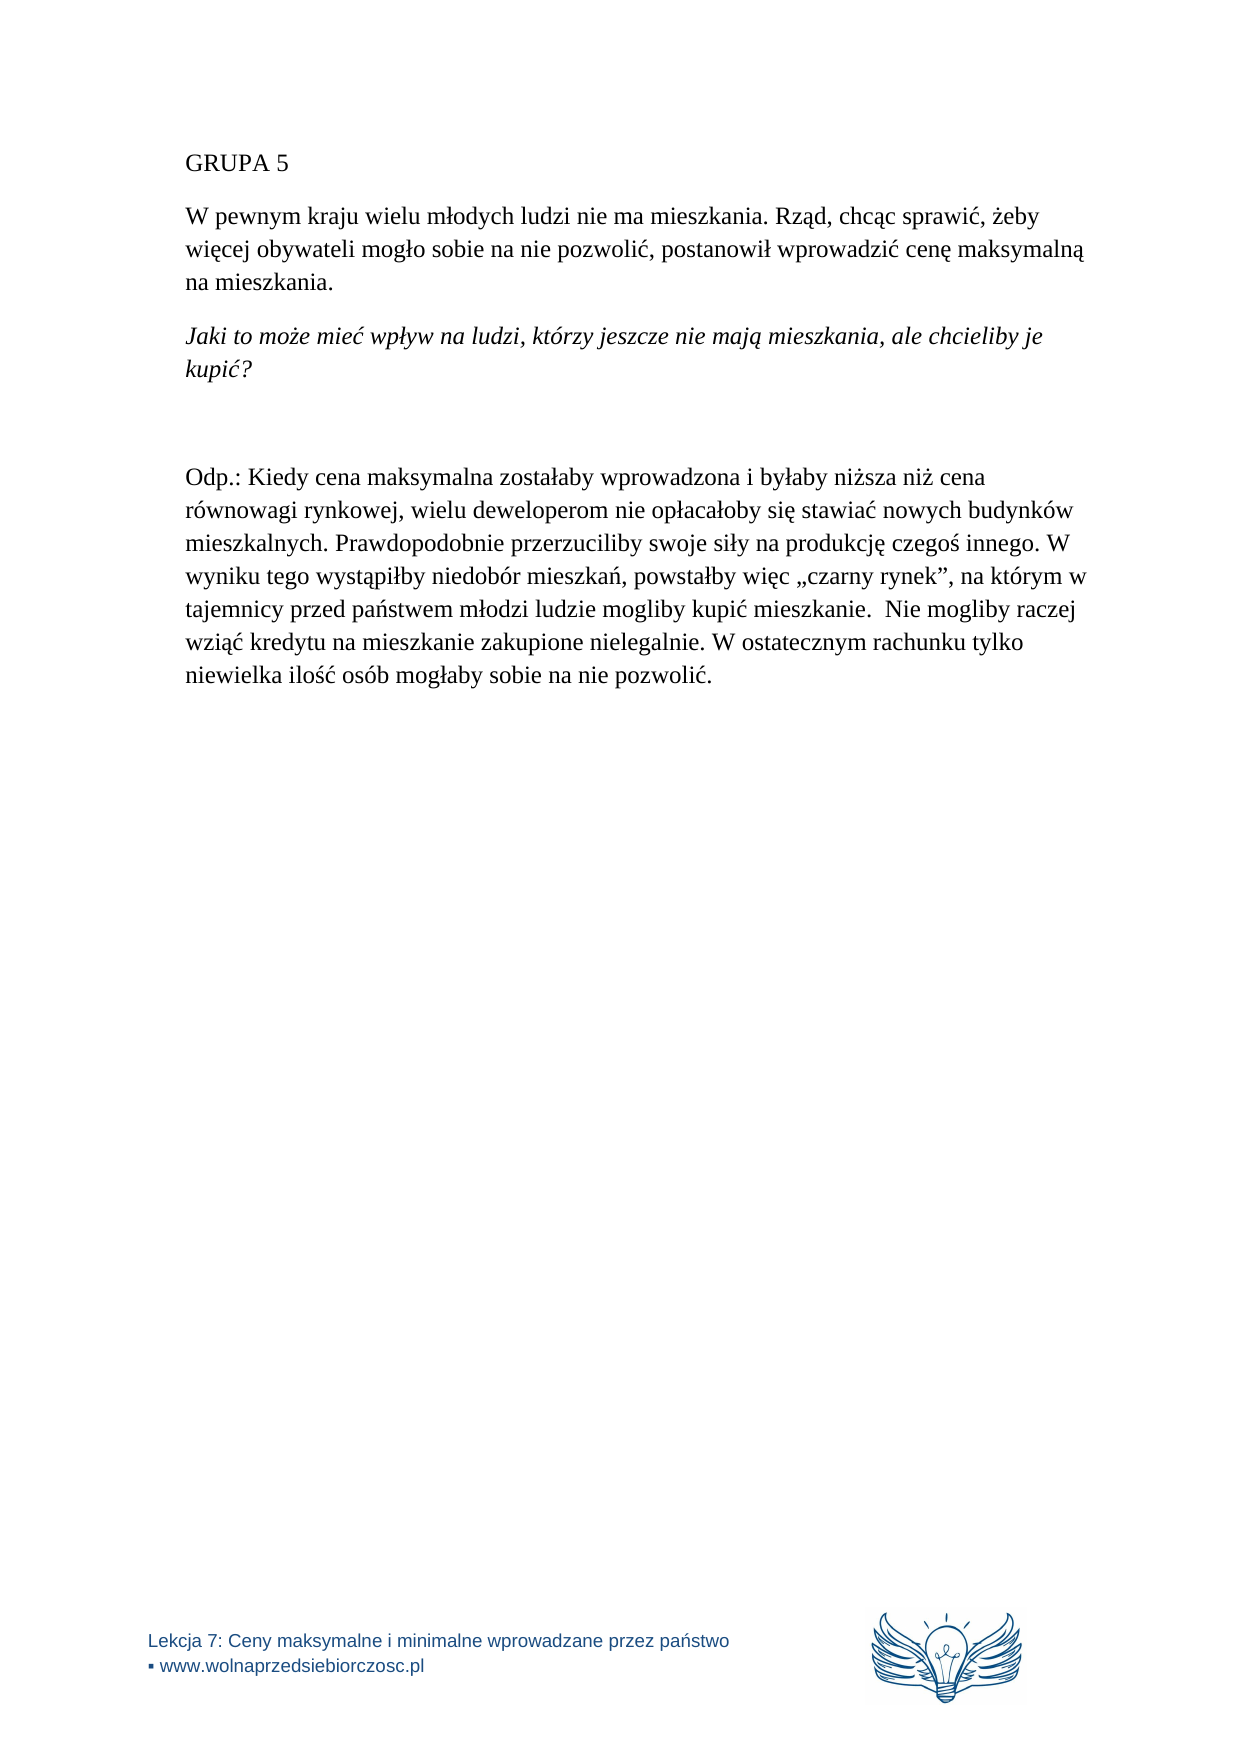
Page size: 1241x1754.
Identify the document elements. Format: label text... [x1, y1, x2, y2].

text GRUPA 5 [185, 148, 1093, 176]
text Jaki to może mieć wpływ na ludzi, którzy jeszcze nie mają mieszkania, ale chcieliby je kupić? [185, 321, 1093, 383]
picture [864, 1607, 1027, 1705]
text Odp.: Kiedy cena maksymalna zostałaby wprowadzona i byłaby niższa niż cena równowagi rynkowej, wielu deweloperom nie opłacałoby się stawiać nowych budynków mieszkalnych. Prawdopodobnie przerzuciliby swoje siły na produkcję czegoś innego. W wyniku tego wystąpiłby niedobór mieszkań, powstałby więc „czarny rynek”, na którym w tajemnicy przed państwem młodzi ludzie mogliby kupić mieszkanie. Nie mogliby raczej wziąć kredytu na mieszkanie zakupione nielegalnie. W ostatecznym rachunku tylko niewielka ilość osób mogłaby sobie na nie pozwolić. [185, 462, 1093, 689]
text W pewnym kraju wielu młodych ludzi nie ma mieszkania. Rząd, chcąc sprawić, żeby więcej obywateli mogło sobie na nie pozwolić, postanowił wprowadzić cenę maksymalną na mieszkania. [185, 201, 1093, 296]
